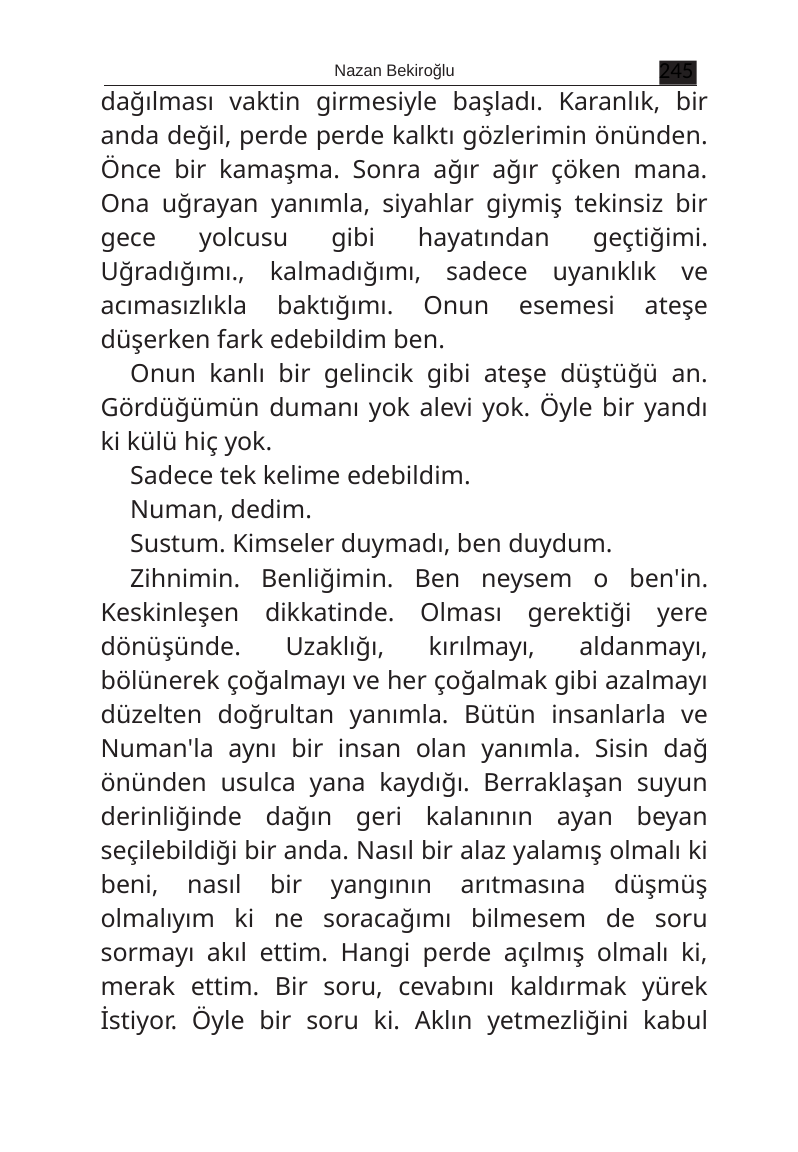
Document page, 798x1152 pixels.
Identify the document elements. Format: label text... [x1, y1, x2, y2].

text Sadece tek kelime edebildim. [100, 458, 708, 492]
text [100, 83, 708, 356]
text Sustum. Kimseler duymadı, ben duydum. [100, 526, 708, 560]
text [100, 560, 708, 1037]
text Numan, dedim. [100, 492, 708, 526]
text Onun kanlı bir gelincik gibi ateşe düştüğü an. Gördüğümün dumanı yok alevi yok. Öyle bir yandı ki külü hiç yok. [100, 356, 708, 458]
